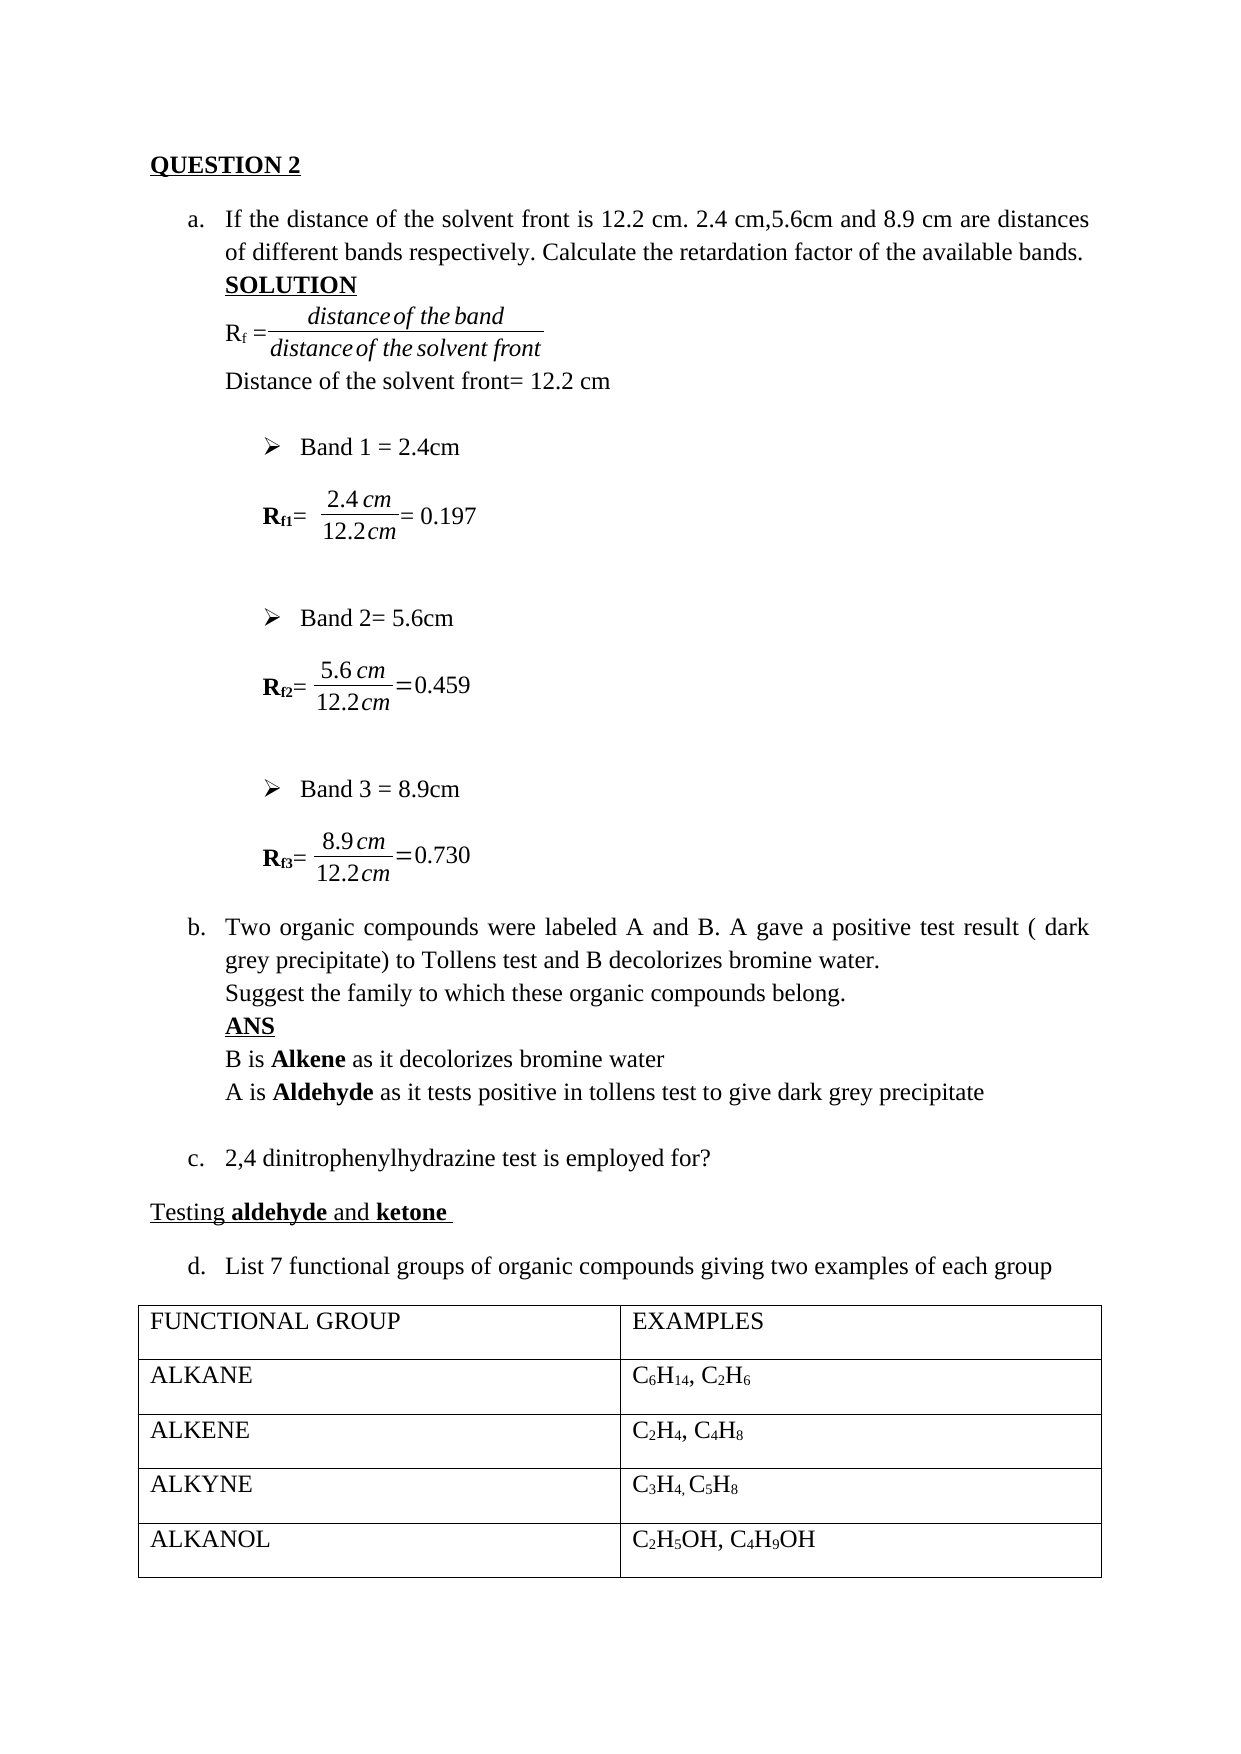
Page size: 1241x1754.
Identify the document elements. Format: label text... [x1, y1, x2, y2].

list Rf = [225, 303, 1090, 362]
list A is Aldehyde as it tests positive in tollens test to give dark grey precipitate [225, 1077, 1090, 1106]
table_cell C3H4, C5H8 [621, 1469, 1101, 1523]
text Rf3= [262, 828, 1090, 887]
table_cell ALKANOL [139, 1524, 620, 1577]
text Rf2= [262, 657, 1090, 716]
table_cell ALKYNE [139, 1469, 620, 1523]
table_header FUNCTIONAL GROUP [139, 1306, 620, 1359]
list ANS [225, 1011, 1090, 1040]
table_cell C2H5OH, C4H9OH [621, 1524, 1101, 1577]
list 2,4 dinitrophenylhydrazine test is employed for? [187, 1143, 1090, 1172]
list Band 3 = 8.9cm [262, 774, 1090, 803]
list Band 1 = 2.4cm [262, 432, 1090, 461]
list Suggest the family to which these organic compounds belong. [225, 978, 1090, 1007]
table_cell C2H4, C4H8 [621, 1415, 1101, 1468]
table_header EXAMPLES [621, 1306, 1101, 1359]
list Band 2= 5.6cm [262, 603, 1090, 632]
list Distance of the solvent front= 12.2 cm [225, 366, 1090, 395]
table_cell C6H14, C2H6 [621, 1360, 1101, 1414]
text QUESTION 2 [150, 150, 1090, 179]
list SOLUTION [225, 270, 1090, 299]
list If the distance of the solvent front is 12.2 cm. 2.4 cm,5.6cm and 8.9 cm are distances of different bands respectively. Calculate the retardation factor of the available bands. [187, 204, 1090, 266]
text Rf1= = 0.197 [262, 486, 1090, 545]
table_cell ALKANE [139, 1360, 620, 1414]
text Testing aldehyde and ketone [150, 1197, 1090, 1226]
list Two organic compounds were labeled A and B. A gave a positive test result ( dark grey precipitate) to Tollens test and B decolorizes bromine water. [187, 912, 1090, 974]
table_cell ALKENE [139, 1415, 620, 1468]
list List 7 functional groups of organic compounds giving two examples of each group [187, 1251, 1090, 1279]
list B is Alkene as it decolorizes bromine water [225, 1044, 1090, 1073]
